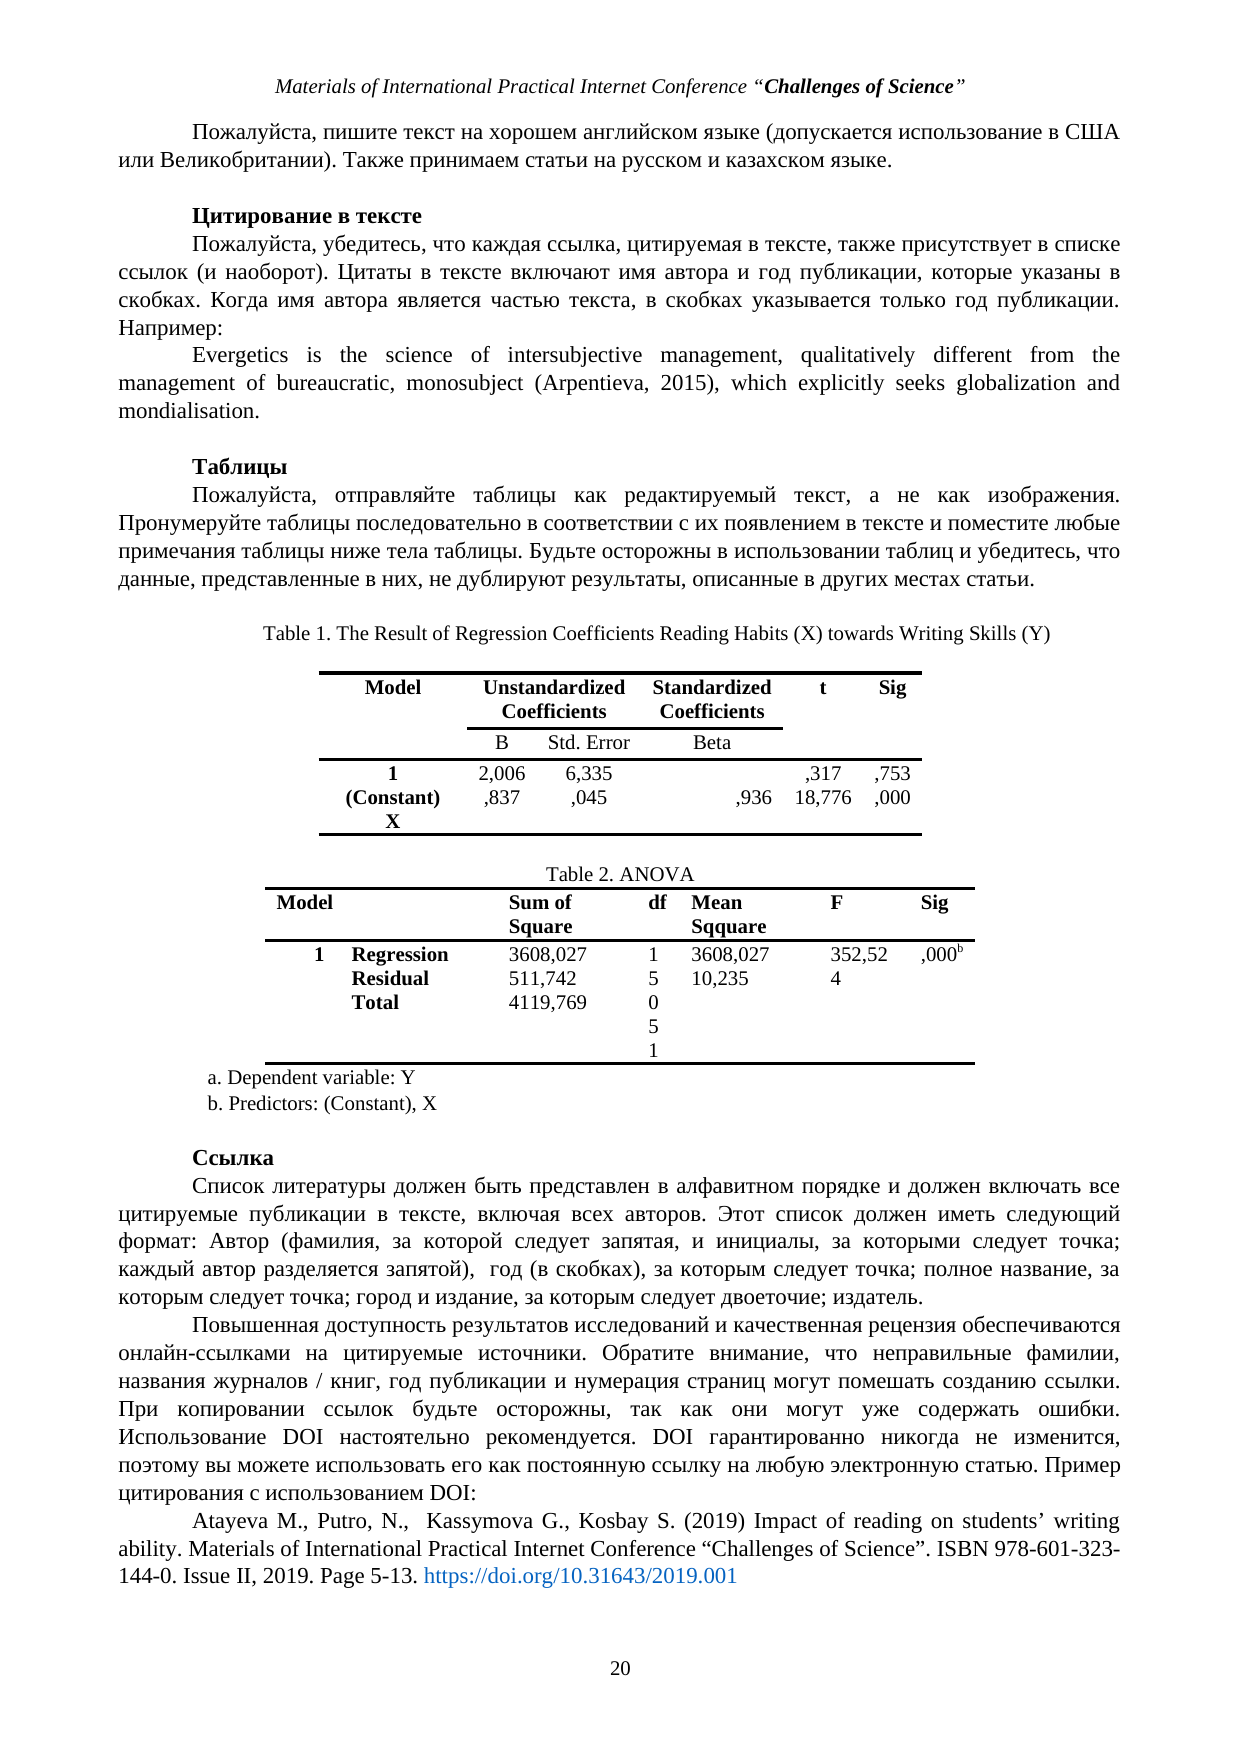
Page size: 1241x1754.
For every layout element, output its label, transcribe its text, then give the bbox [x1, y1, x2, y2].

table_cell 2,006 ,837 [467, 761, 536, 833]
table_cell ,936 [641, 761, 783, 833]
table_header Standardized Coefficients [641, 675, 783, 727]
text a. Dependent variable: Y [118, 1065, 1122, 1089]
text Пожалуйста, отправляйте таблицы как редактируемый текст, а не как изображения. Пронумеруйте таблицы последовательно в соответствии с их появлением в тексте и поместите любые примечания таблицы ниже тела таблицы. Будьте осторожны в использовании таблиц и убедитесь, что данные, представленные в них, не дублируют результаты, описанные в других местах статьи. [118, 481, 1122, 591]
table_cell 6,335 ,045 [536, 761, 641, 833]
table_header Model [319, 675, 467, 758]
table_cell Beta [641, 730, 783, 758]
text Таблицы [118, 453, 1122, 479]
table_cell ,317 18,776 [783, 761, 863, 833]
table_header Mean Sqquare [680, 890, 819, 938]
table_cell Std. Error [536, 730, 641, 758]
table_cell ,000b [909, 942, 975, 1062]
text Пожалуйста, пишите текст на хорошем английском языке (допускается использование в США или Великобритании). Также принимаем статьи на русском и казахском языке. [118, 118, 1122, 172]
table_cell 3608,027 511,742 4119,769 [498, 942, 637, 1062]
text Table 2. ANOVA [118, 862, 1122, 886]
text Цитирование в тексте [118, 202, 1122, 228]
text Повышенная доступность результатов исследований и качественная рецензия обеспечиваются онлайн-ссылками на цитируемые источники. Обратите внимание, что неправильные фамилии, названия журналов / книг, год публикации и нумерация страниц могут помешать созданию ссылки. При копировании ссылок будьте осторожны, так как они могут уже содержать ошибки. Использование DOI настоятельно рекомендуется. DOI гарантированно никогда не изменится, поэтому вы можете использовать его как постоянную ссылку на любую электронную статью. Пример цитирования с использованием DOI: [118, 1311, 1122, 1505]
table_header F [819, 890, 909, 938]
table_header Sig [909, 890, 975, 938]
table_header Sig [863, 675, 922, 758]
text Evergetics is the science of intersubjective management, qualitatively different from the management of bureaucratic, monosubject (Arpentieva, 2015), which explicitly seeks globalization and mondialisation. [118, 341, 1122, 424]
text b. Predictors: (Constant), X [118, 1090, 1122, 1114]
table_cell 1 50 51 [637, 942, 680, 1062]
text Пожалуйста, убедитесь, что каждая ссылка, цитируемая в тексте, также присутствует в списке ссылок (и наоборот). Цитаты в тексте включают имя автора и год публикации, которые указаны в скобках. Когда имя автора является частью текста, в скобках указывается только год публикации. Например: [118, 230, 1122, 340]
text Список литературы должен быть представлен в алфавитном порядке и должен включать все цитируемые публикации в тексте, включая всех авторов. Этот список должен иметь следующий формат: Автор (фамилия, за которой следует запятая, и инициалы, за которыми следует точка; каждый автор разделяется запятой), год (в скобках), за которым следует точка; полное название, за которым следует точка; город и издание, за которым следует двоеточие; издатель. [118, 1172, 1122, 1310]
table_header Model [265, 890, 497, 938]
text Atayeva M., Putro, N., Kassymova G., Kosbay S. (2019) Impact of reading on students’ writing ability. Materials of International Practical Internet Conference “Challenges of Science”. ISBN 978-601-323-144-0. Issue II, 2019. Page 5-13. https://doi.org/10.31643/2019.001 [118, 1507, 1122, 1589]
table_cell Regression Residual Total [265, 942, 497, 1062]
table_cell 1 (Constant) X [319, 761, 467, 833]
table_cell 352,524 [819, 942, 909, 1062]
table_header t [783, 675, 863, 758]
table_cell 3608,027 10,235 [680, 942, 819, 1062]
text Table 1. The Result of Regression Coefficients Reading Habits (X) towards Writing Skills (Y) [118, 621, 1122, 645]
table_header Sum of Square [498, 890, 637, 938]
table_cell B [467, 730, 536, 758]
table_header Unstandardized Coefficients [467, 675, 641, 727]
table_header df [637, 890, 680, 938]
table_cell ,753 ,000 [863, 761, 922, 833]
text Ссылка [118, 1144, 1122, 1170]
